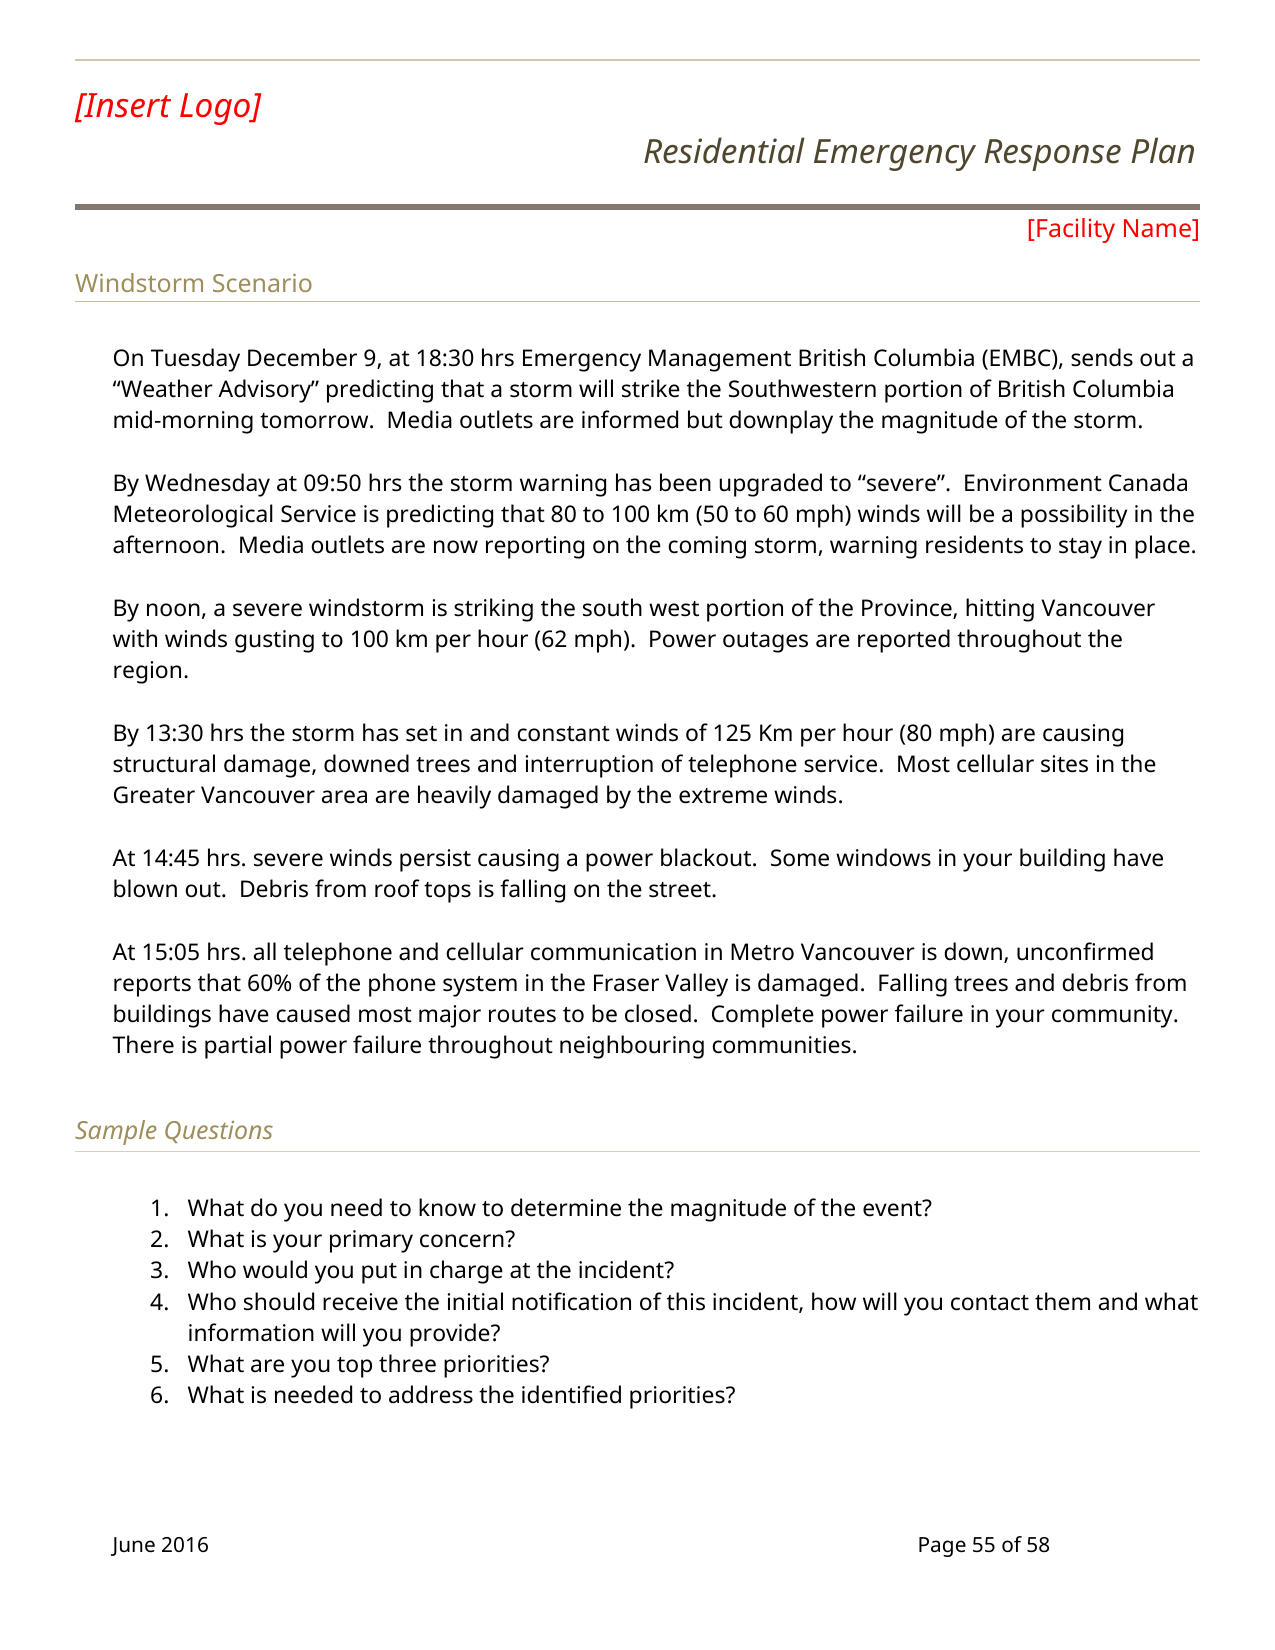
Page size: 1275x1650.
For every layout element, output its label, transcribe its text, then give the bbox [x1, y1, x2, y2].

text By 13:30 hrs the storm has set in and constant winds of 125 Km per hour (80 mph) are causing structural damage, downed trees and interruption of telephone service. Most cellular sites in the Greater Vancouver area are heavily damaged by the extreme winds. [112, 717, 1200, 811]
list Who would you put in charge at the incident? [150, 1254, 1200, 1285]
text At 15:05 hrs. all telephone and cellular communication in Metro Vancouver is down, unconfirmed reports that 60% of the phone system in the Fraser Valley is damaged. Falling trees and debris from buildings have caused most major routes to be closed. Complete power failure in your community. There is partial power failure throughout neighbouring communities. [112, 936, 1200, 1061]
text By Wednesday at 09:50 hrs the storm warning has been upgraded to “severe”. Environment Canada Meteorological Service is predicting that 80 to 100 km (50 to 60 mph) winds will be a possibility in the afternoon. Media outlets are now reporting on the coming storm, warning residents to stay in place. [112, 467, 1200, 561]
list What is needed to address the identified priorities? [150, 1379, 1200, 1410]
list What is your primary concern? [150, 1223, 1200, 1254]
list What do you need to know to determine the magnitude of the event? [150, 1192, 1200, 1223]
subtitle Windstorm Scenario [75, 265, 1200, 301]
list What are you top three priorities? [150, 1348, 1200, 1379]
text On Tuesday December 9, at 18:30 hrs Emergency Management British Columbia (EMBC), sends out a “Weather Advisory” predicting that a storm will strike the Southwestern portion of British Columbia mid-morning tomorrow. Media outlets are informed but downplay the magnitude of the storm. [112, 342, 1200, 436]
list Who should receive the initial notification of this incident, how will you contact them and what information will you provide? [150, 1285, 1200, 1348]
text By noon, a severe windstorm is striking the south west portion of the Province, hitting Vancouver with winds gusting to 100 km per hour (62 mph). Power outages are reported throughout the region. [112, 592, 1200, 686]
text At 14:45 hrs. severe winds persist causing a power blackout. Some windows in your building have blown out. Debris from roof tops is falling on the street. [112, 842, 1200, 904]
subtitle Sample Questions [75, 1113, 1200, 1151]
